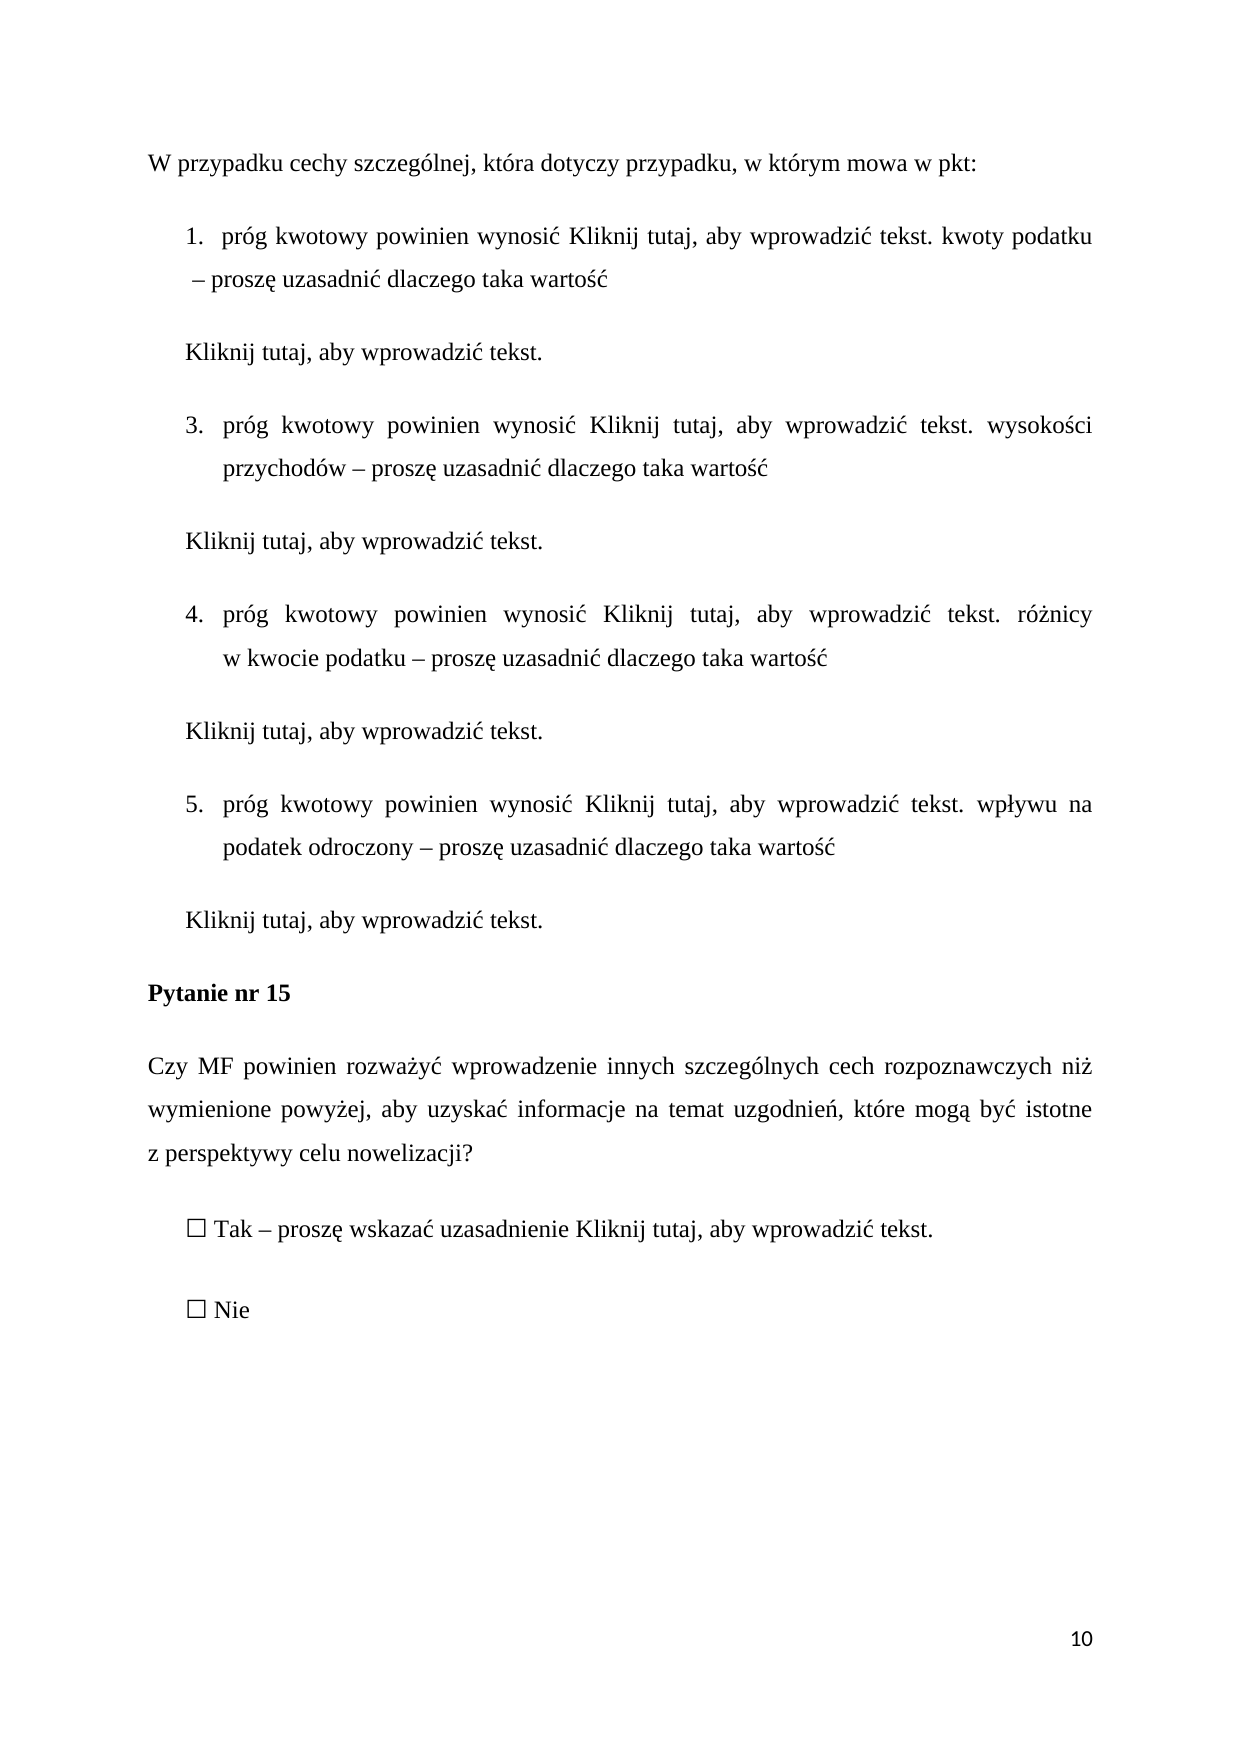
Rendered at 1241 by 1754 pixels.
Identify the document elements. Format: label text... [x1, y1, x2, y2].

list próg kwotowy powinien wynosić wysokości przychodów – proszę uzasadnić dlaczego taka wartość [185, 410, 1093, 482]
text Pytanie nr 15 [148, 978, 1093, 1007]
list próg kwotowy powinien wynosić kwoty podatku – proszę uzasadnić dlaczego taka wartość [185, 221, 1093, 293]
text Czy MF powinien rozważyć wprowadzenie innych szczególnych cech rozpoznawczych niż wymienione powyżej, aby uzyskać informacje na temat uzgodnień, które mogą być istotne z perspektywy celu nowelizacji? [148, 1051, 1093, 1166]
text W przypadku cechy szczególnej, która dotyczy przypadku, w którym mowa w pkt: [148, 148, 1093, 176]
list próg kwotowy powinien wynosić wpływu na podatek odroczony – proszę uzasadnić dlaczego taka wartość [185, 789, 1093, 861]
list próg kwotowy powinien wynosić różnicy w kwocie podatku – proszę uzasadnić dlaczego taka wartość [185, 599, 1093, 671]
text Tak – proszę wskazać uzasadnienie [148, 1211, 1093, 1245]
text Nie [148, 1292, 1093, 1326]
